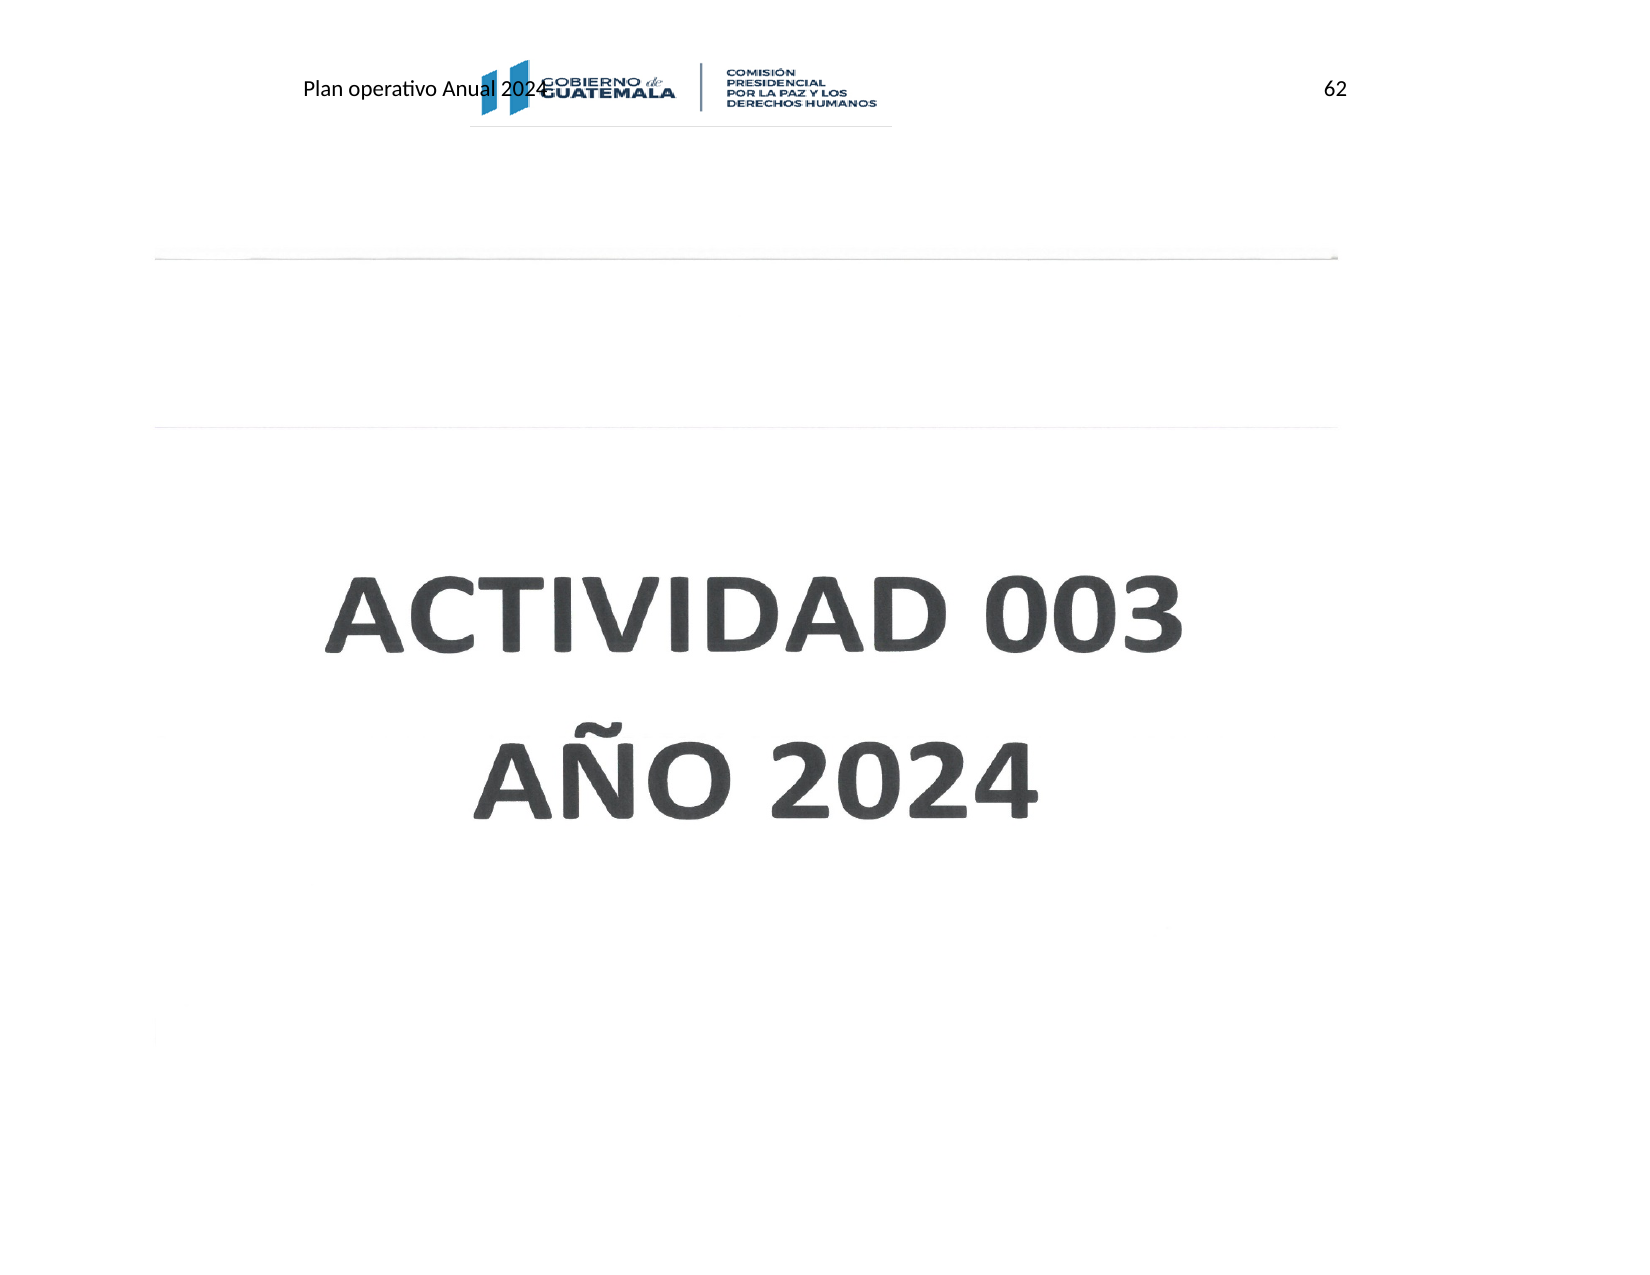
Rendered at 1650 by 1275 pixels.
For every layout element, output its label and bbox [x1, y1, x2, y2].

picture [470, 22, 894, 127]
picture [150, 243, 1346, 1047]
